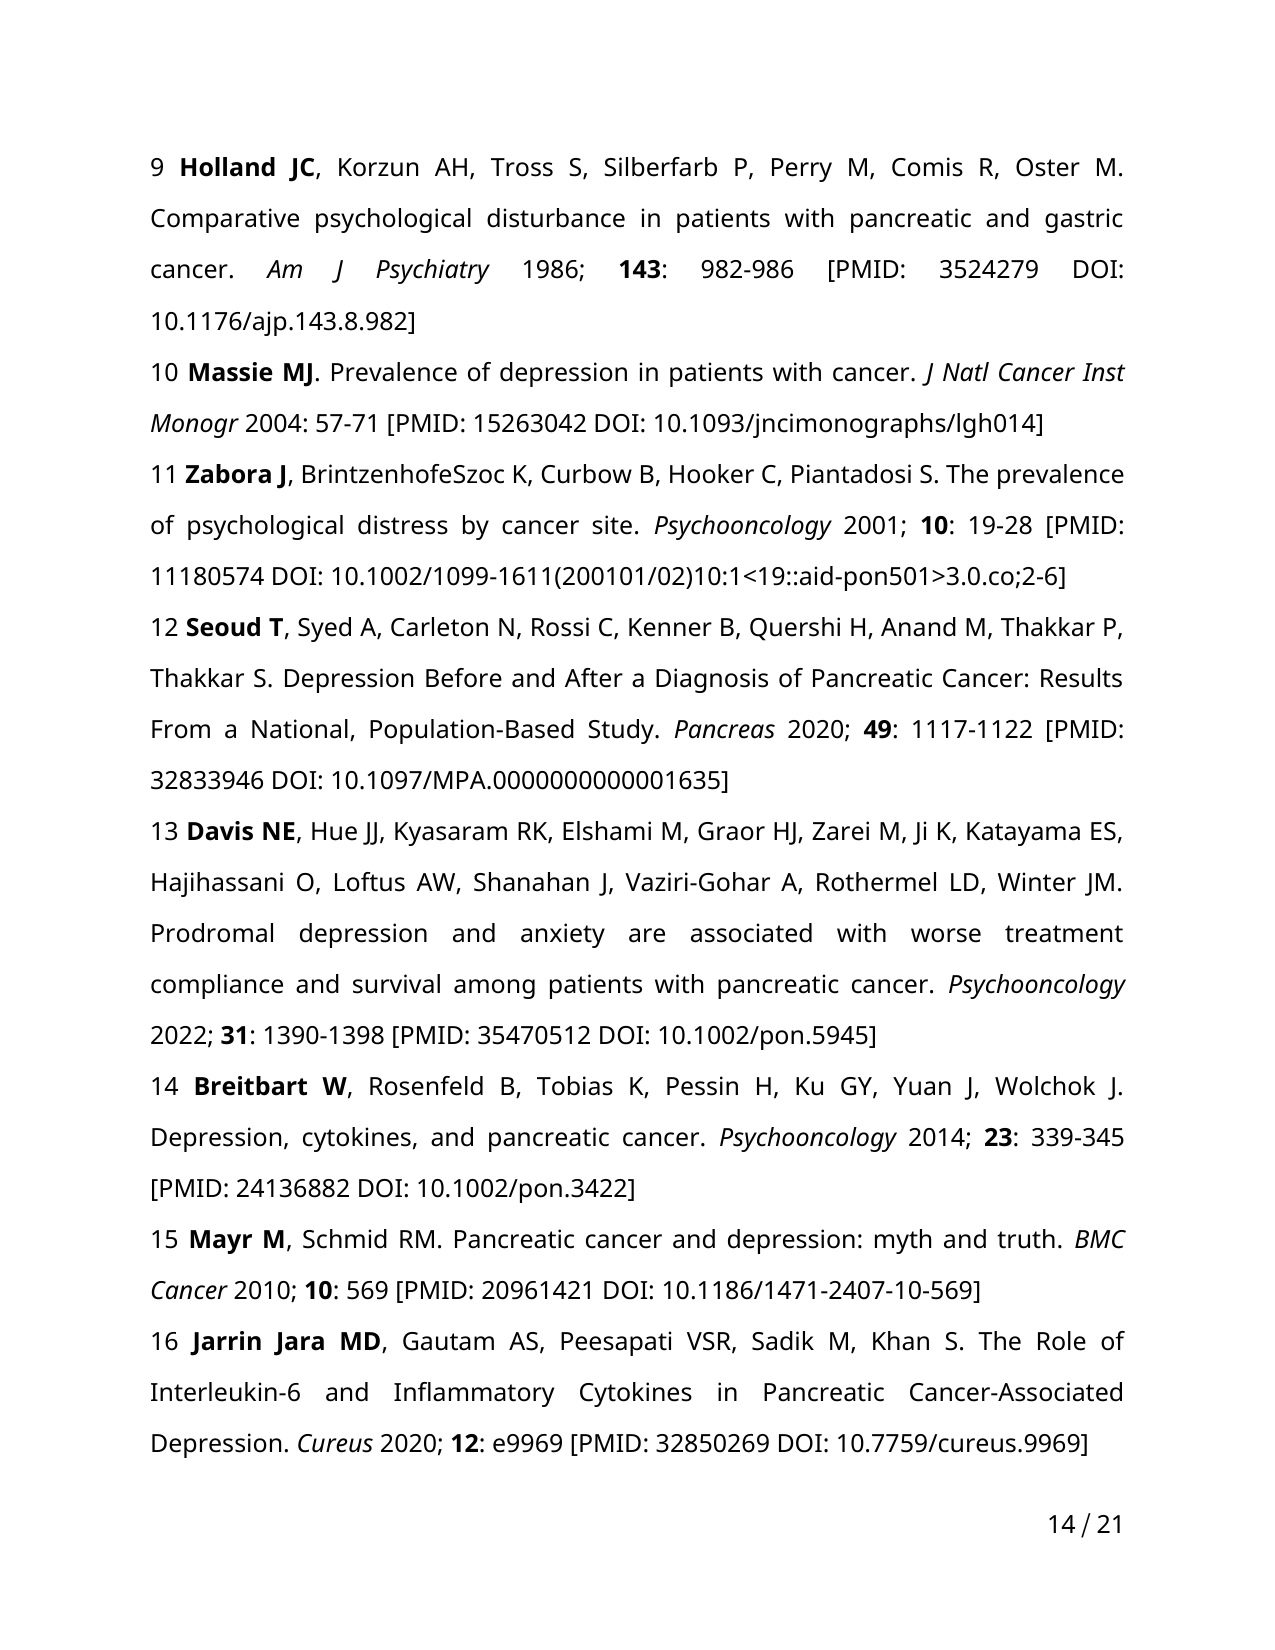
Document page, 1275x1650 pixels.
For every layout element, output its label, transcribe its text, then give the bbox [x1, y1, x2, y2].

text 12 Seoud T, Syed A, Carleton N, Rossi C, Kenner B, Quershi H, Anand M, Thakkar P, Thakkar S. Depression Before and After a Diagnosis of Pancreatic Cancer: Results From a National, Population-Based Study. Pancreas 2020; 49: 1117-1122 [PMID: 32833946 DOI: 10.1097/MPA.0000000000001635] [150, 609, 1125, 797]
text 15 Mayr M, Schmid RM. Pancreatic cancer and depression: myth and truth. BMC Cancer 2010; 10: 569 [PMID: 20961421 DOI: 10.1186/1471-2407-10-569] [150, 1222, 1125, 1307]
text 13 Davis NE, Hue JJ, Kyasaram RK, Elshami M, Graor HJ, Zarei M, Ji K, Katayama ES, Hajihassani O, Loftus AW, Shanahan J, Vaziri-Gohar A, Rothermel LD, Winter JM. Prodromal depression and anxiety are associated with worse treatment compliance and survival among patients with pancreatic cancer. Psychooncology 2022; 31: 1390-1398 [PMID: 35470512 DOI: 10.1002/pon.5945] [150, 813, 1125, 1052]
text 11 Zabora J, BrintzenhofeSzoc K, Curbow B, Hooker C, Piantadosi S. The prevalence of psychological distress by cancer site. Psychooncology 2001; 10: 19-28 [PMID: 11180574 DOI: 10.1002/1099-1611(200101/02)10:1<19::aid-pon501>3.0.co;2-6] [150, 456, 1125, 592]
text 9 Holland JC, Korzun AH, Tross S, Silberfarb P, Perry M, Comis R, Oster M. Comparative psychological disturbance in patients with pancreatic and gastric cancer. Am J Psychiatry 1986; 143: 982-986 [PMID: 3524279 DOI: 10.1176/ajp.143.8.982] [150, 150, 1125, 337]
text 14 Breitbart W, Rosenfeld B, Tobias K, Pessin H, Ku GY, Yuan J, Wolchok J. Depression, cytokines, and pancreatic cancer. Psychooncology 2014; 23: 339-345 [PMID: 24136882 DOI: 10.1002/pon.3422] [150, 1069, 1125, 1205]
text 16 Jarrin Jara MD, Gautam AS, Peesapati VSR, Sadik M, Khan S. The Role of Interleukin-6 and Inflammatory Cytokines in Pancreatic Cancer-Associated Depression. Cureus 2020; 12: e9969 [PMID: 32850269 DOI: 10.7759/cureus.9969] [150, 1324, 1125, 1460]
text 10 Massie MJ. Prevalence of depression in patients with cancer. J Natl Cancer Inst Monogr 2004: 57-71 [PMID: 15263042 DOI: 10.1093/jncimonographs/lgh014] [150, 354, 1125, 439]
